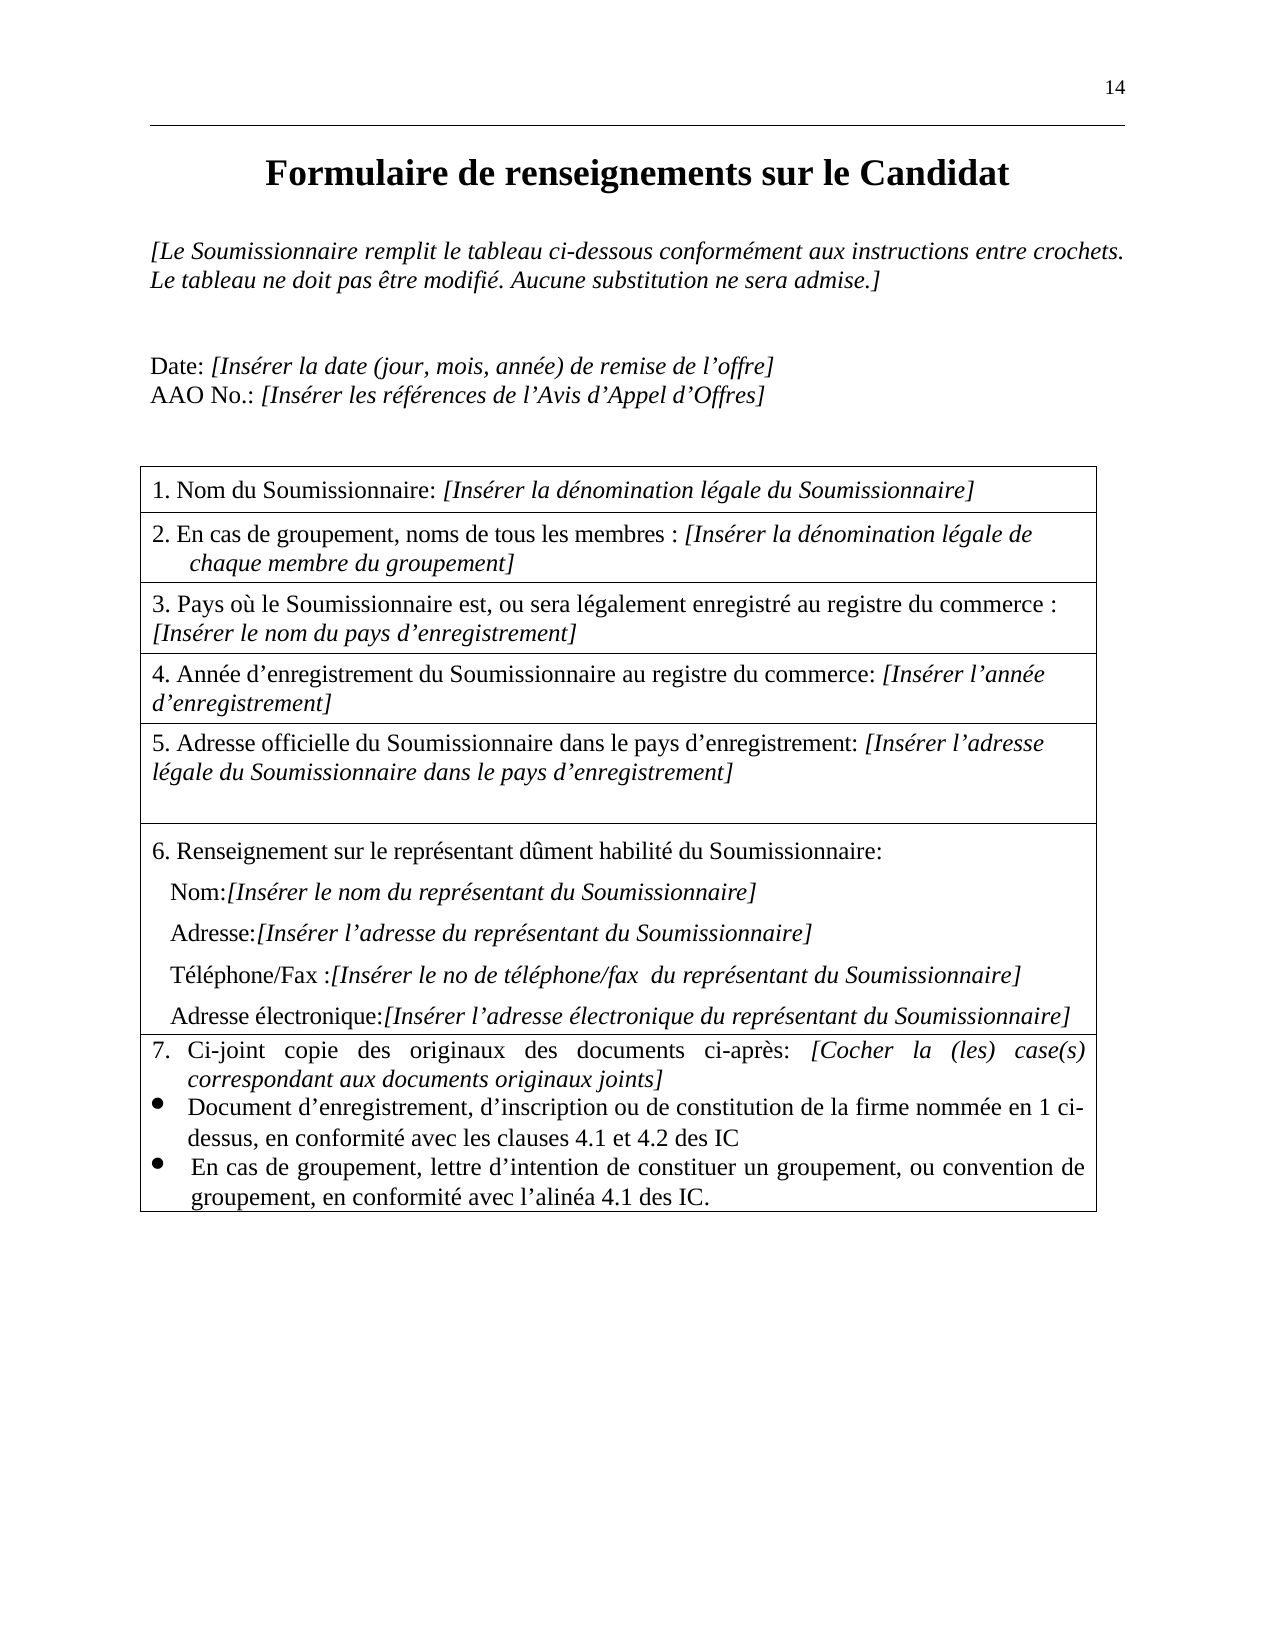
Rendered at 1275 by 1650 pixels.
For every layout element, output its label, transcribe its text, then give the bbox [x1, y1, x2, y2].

table_cell 7. Ci-joint copie des originaux des documents ci-après: [Cocher la (les) case(s) correspondant aux documents originaux joints] Document d’enregistrement, d’inscription ou de constitution de la firme nommée en 1 ci-dessus, en conformité avec les clauses 4.1 et 4.2 des IC En cas de groupement, lettre d’intention de constituer un groupement, ou convention de groupement, en conformité avec l’alinéa 4.1 des IC. [141, 1035, 1096, 1211]
table_cell 2. En cas de groupement, noms de tous les membres : [Insérer la dénomination légale de chaque membre du groupement] [141, 513, 1096, 582]
text [Le Soumissionnaire remplit le tableau ci-dessous conformément aux instructions entre crochets. Le tableau ne doit pas être modifié. Aucune substitution ne sera admise.] [150, 236, 1125, 294]
table_header 1. Nom du Soumissionnaire: [Insérer la dénomination légale du Soumissionnaire] [141, 467, 1096, 512]
table_cell 3. Pays où le Soumissionnaire est, ou sera légalement enregistré au registre du commerce :[Insérer le nom du pays d’enregistrement] [141, 583, 1096, 652]
text Date: [Insérer la date (jour, mois, année) de remise de l’offre] [150, 351, 1125, 380]
table_cell 4. Année d’enregistrement du Soumissionnaire au registre du commerce: [Insérer l’année d’enregistrement] [141, 654, 1096, 723]
text AAO No.: [Insérer les références de l’Avis d’Appel d’Offres] [150, 380, 1117, 409]
table_cell 6. Renseignement sur le représentant dûment habilité du Soumissionnaire: Nom:[Insérer le nom du représentant du Soumissionnaire] Adresse:[Insérer l’adresse du représentant du Soumissionnaire] Téléphone/Fax :[Insérer le no de téléphone/fax du représentant du Soumissionnaire] Adresse électronique:[Insérer l’adresse électronique du représentant du Soumissionnaire] [141, 824, 1096, 1034]
text Formulaire de renseignements sur le Candidat [150, 150, 1125, 193]
table_cell 5. Adresse officielle du Soumissionnaire dans le pays d’enregistrement: [Insérer l’adresse légale du Soumissionnaire dans le pays d’enregistrement] [141, 724, 1096, 822]
